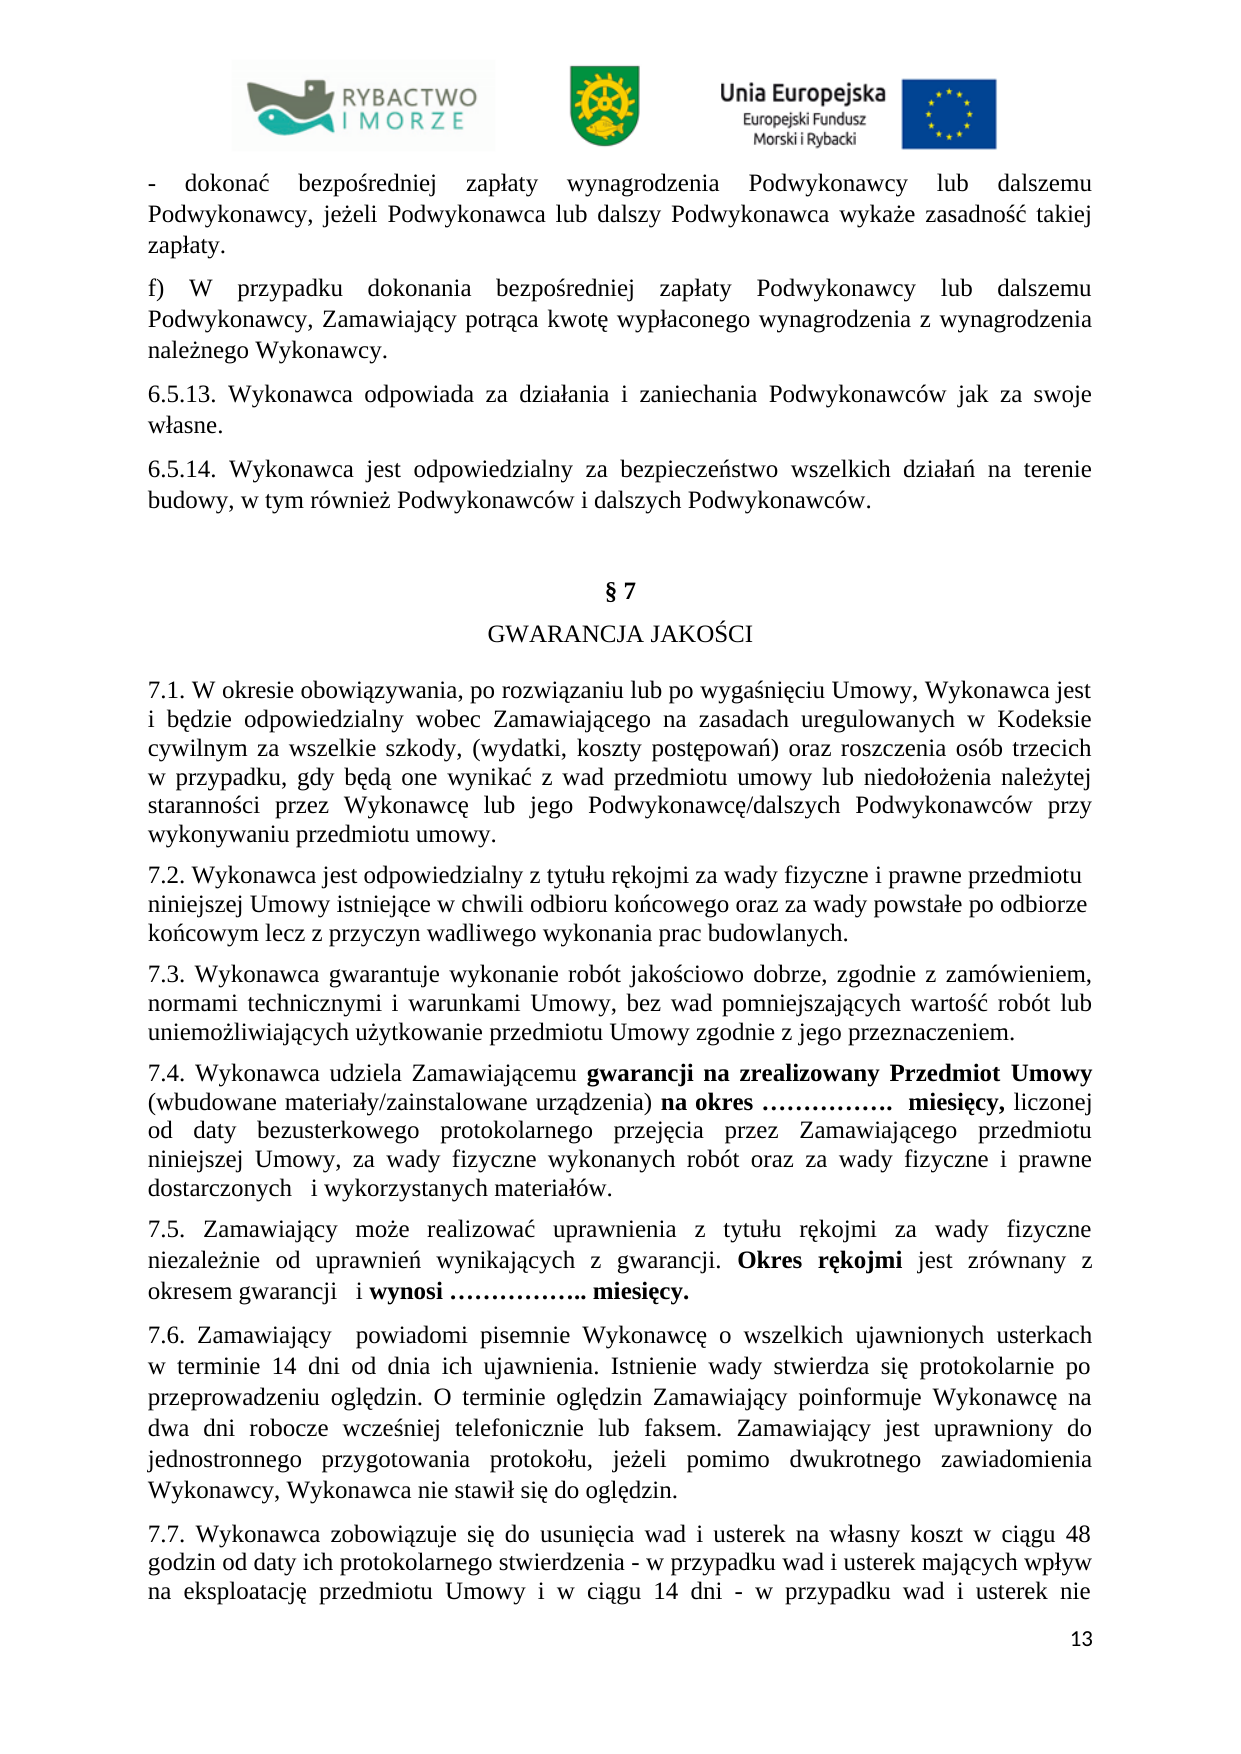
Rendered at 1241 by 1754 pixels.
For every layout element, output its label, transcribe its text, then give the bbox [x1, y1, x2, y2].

text 7.5. Zamawiający może realizować uprawnienia z tytułu rękojmi za wady fizyczne niezależnie od uprawnień wynikających z gwarancji. Okres rękojmi jest zrównany z okresem gwarancji i wynosi …………….. miesięcy. [148, 1214, 1093, 1305]
text 7.1. W okresie obowiązywania, po rozwiązaniu lub po wygaśnięciu Umowy, Wykonawca jest i będzie odpowiedzialny wobec Zamawiającego na zasadach uregulowanych w Kodeksie cywilnym za wszelkie szkody, (wydatki, koszty postępowań) oraz roszczenia osób trzecich w przypadku, gdy będą one wynikać z wad przedmiotu umowy lub niedołożenia należytej staranności przez Wykonawcę lub jego Podwykonawcę/dalszych Podwykonawców przy wykonywaniu przedmiotu umowy. [148, 676, 1093, 848]
text - dokonać bezpośredniej zapłaty wynagrodzenia Podwykonawcy lub dalszemu Podwykonawcy, jeżeli Podwykonawca lub dalszy Podwykonawca wykaże zasadność takiej zapłaty. [148, 168, 1093, 259]
text 7.4. Wykonawca udziela Zamawiającemu gwarancji na zrealizowany Przedmiot Umowy (wbudowane materiały/zainstalowane urządzenia) na okres ……………. miesięcy, liczonej od daty bezusterkowego protokolarnego przejęcia przez Zamawiającego przedmiotu niniejszej Umowy, za wady fizyczne wykonanych robót oraz za wady fizyczne i prawne dostarczonych i wykorzystanych materiałów. [148, 1058, 1093, 1202]
text GWARANCJA JAKOŚCI [148, 619, 1093, 648]
text 6.5.14. Wykonawca jest odpowiedzialny za bezpieczeństwo wszelkich działań na terenie budowy, w tym również Podwykonawców i dalszych Podwykonawców. [148, 454, 1093, 513]
text 7.6. Zamawiający powiadomi pisemnie Wykonawcę o wszelkich ujawnionych usterkach w terminie 14 dni od dnia ich ujawnienia. Istnienie wady stwierdza się protokolarnie po przeprowadzeniu oględzin. O terminie oględzin Zamawiający poinformuje Wykonawcę na dwa dni robocze wcześniej telefonicznie lub faksem. Zamawiający jest uprawniony do jednostronnego przygotowania protokołu, jeżeli pomimo dwukrotnego zawiadomienia Wykonawcy, Wykonawca nie stawił się do oględzin. [148, 1320, 1093, 1504]
text 6.5.13. Wykonawca odpowiada za działania i zaniechania Podwykonawców jak za swoje własne. [148, 379, 1093, 439]
text § 7 [148, 576, 1093, 605]
text 7.2. Wykonawca jest odpowiedzialny z tytułu rękojmi za wady fizyczne i prawne przedmiotu niniejszej Umowy istniejące w chwili odbioru końcowego oraz za wady powstałe po odbiorze końcowym lecz z przyczyn wadliwego wykonania prac budowlanych. [148, 861, 1093, 947]
text 7.3. Wykonawca gwarantuje wykonanie robót jakościowo dobrze, zgodnie z zamówieniem, normami technicznymi i warunkami Umowy, bez wad pomniejszających wartość robót lub uniemożliwiających użytkowanie przedmiotu Umowy zgodnie z jego przeznaczeniem. [148, 959, 1093, 1046]
text f) W przypadku dokonania bezpośredniej zapłaty Podwykonawcy lub dalszemu Podwykonawcy, Zamawiający potrąca kwotę wypłaconego wynagrodzenia z wynagrodzenia należnego Wykonawcy. [148, 273, 1093, 364]
picture [218, 42, 1022, 168]
